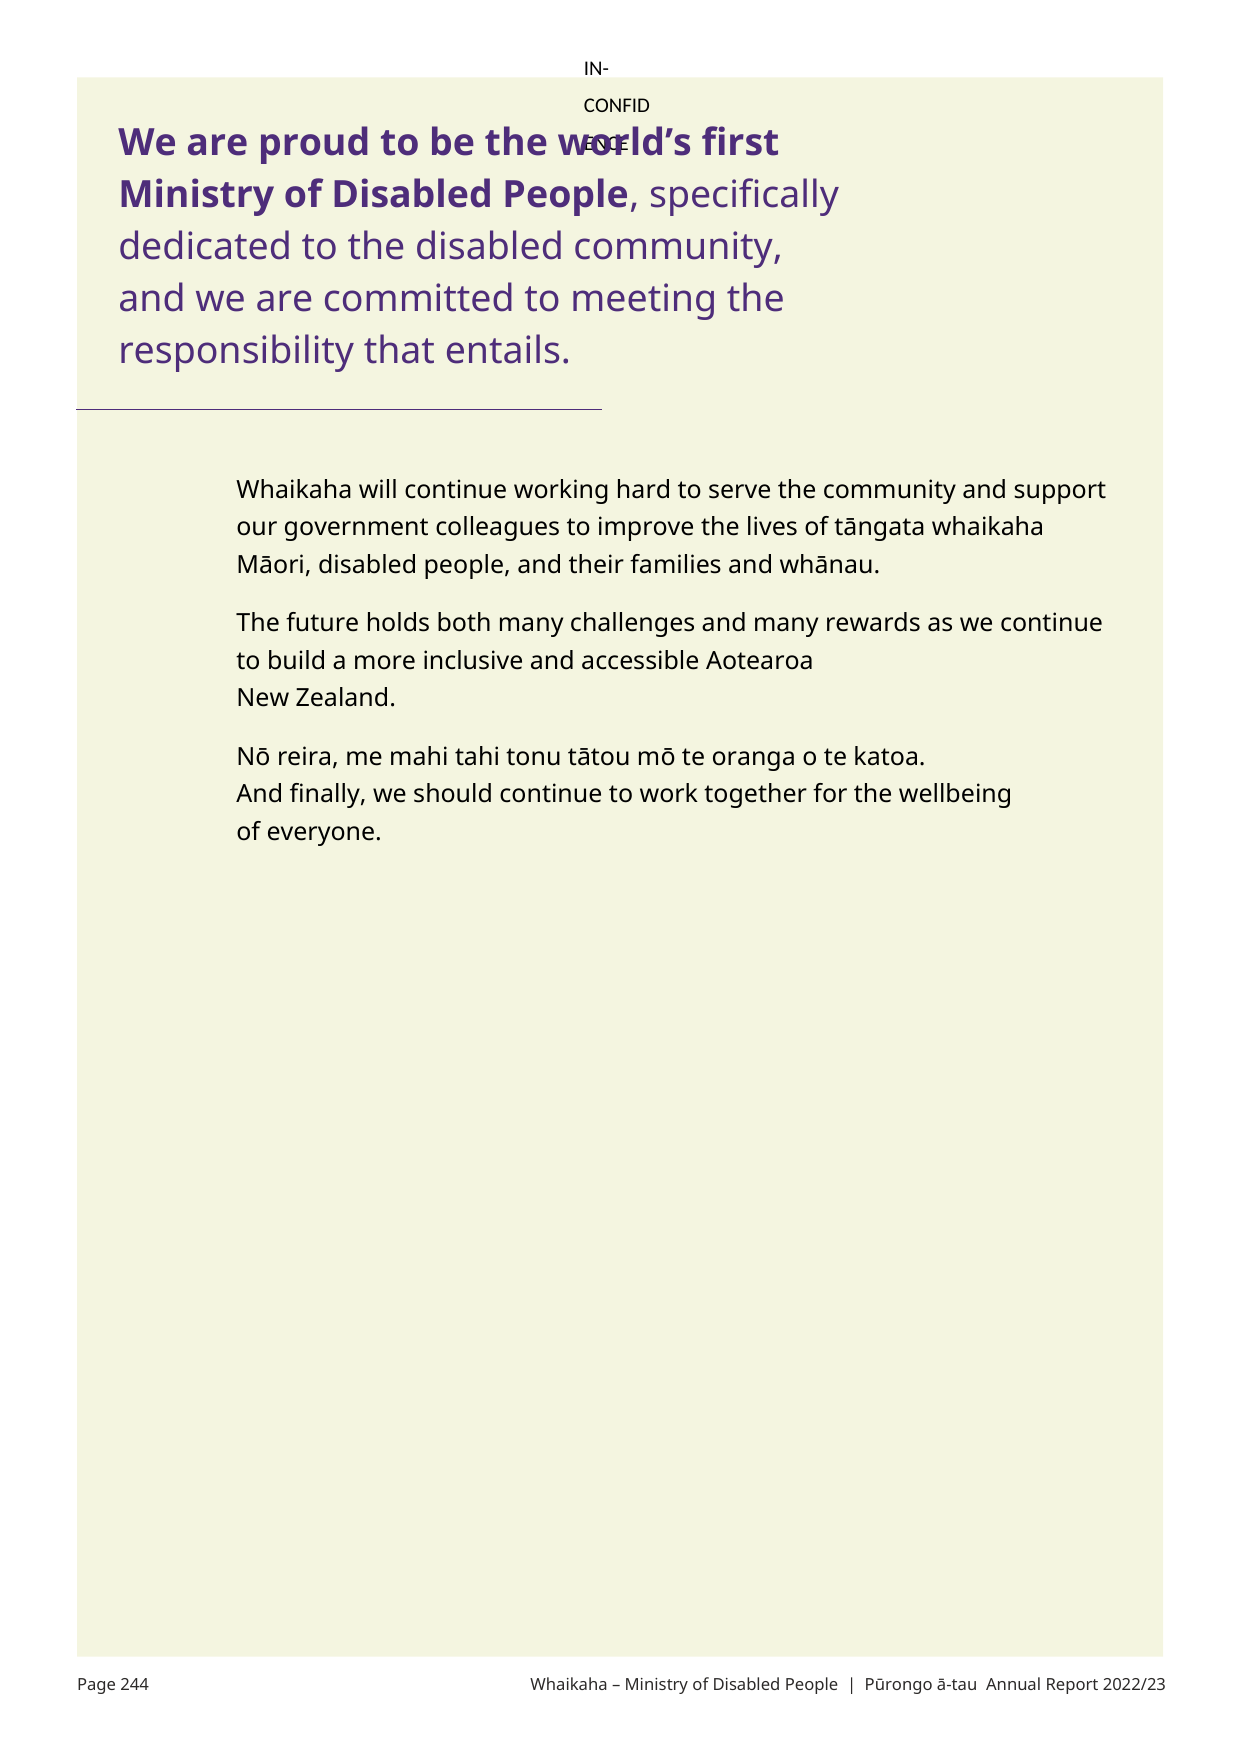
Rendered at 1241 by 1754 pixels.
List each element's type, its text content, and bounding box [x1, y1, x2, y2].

text Whaikaha will continue working hard to serve the community and support our government colleagues to improve the lives of tāngata whaikaha Māori, disabled people, and their families and whānau. [236, 468, 1122, 581]
text Nō reira, me mahi tahi tonu tātou mō te oranga o te katoa. And finally, we should continue to work together for the wellbeing of everyone. [236, 735, 1122, 847]
text We are proud to be the world’s first Ministry of Disabled People, specifically dedicated to the disabled community, and we are committed to meeting the responsibility that entails. [118, 114, 1122, 374]
text The future holds both many challenges and many rewards as we continue to build a more inclusive and accessible Aotearoa New Zealand. [236, 601, 1122, 714]
